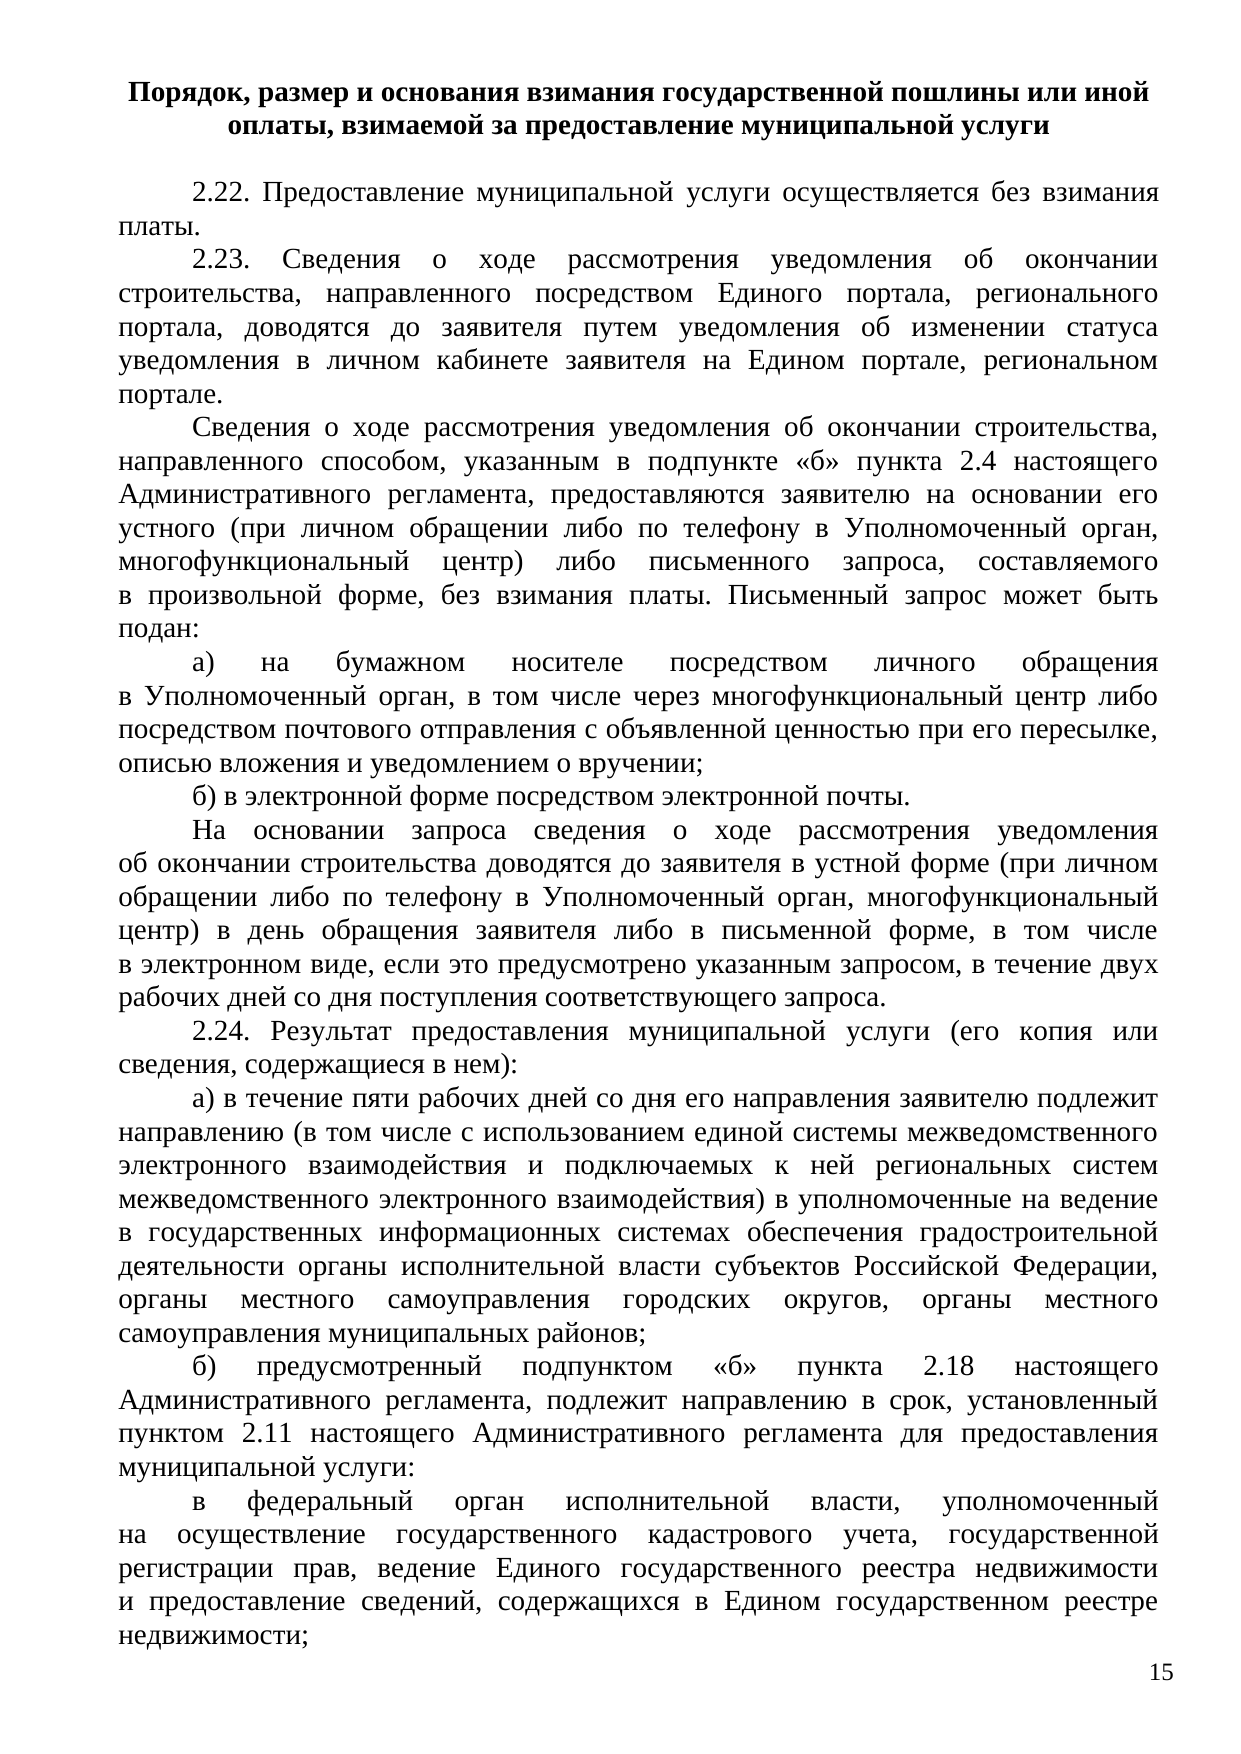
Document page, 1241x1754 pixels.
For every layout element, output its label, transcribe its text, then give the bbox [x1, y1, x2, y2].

text а) в течение пяти рабочих дней со дня его направления заявителю подлежит направлению (в том числе с использованием единой системы межведомственного электронного взаимодействия и подключаемых к ней региональных систем межведомственного электронного взаимодействия) в уполномоченные на ведение в государственных информационных системах обеспечения градостроительной деятельности органы исполнительной власти субъектов Российской Федерации, органы местного самоуправления городских округов, органы местного самоуправления муниципальных районов; [118, 1080, 1159, 1348]
text 2.24. Результат предоставления муниципальной услуги (его копия или сведения, содержащиеся в нем): [118, 1013, 1159, 1080]
text в федеральный орган исполнительной власти, уполномоченный на осуществление государственного кадастрового учета, государственной регистрации прав, ведение Единого государственного реестра недвижимости и предоставление сведений, содержащихся в Едином государственном реестре недвижимости; [118, 1483, 1159, 1650]
text 2.23. Сведения о ходе рассмотрения уведомления об окончании строительства, направленного посредством Единого портала, регионального портала, доводятся до заявителя путем уведомления об изменении статуса уведомления в личном кабинете заявителя на Едином портале, региональном портале. [118, 242, 1159, 409]
text б) в электронной форме посредством электронной почты. [118, 778, 1159, 812]
text 2.22. Предоставление муниципальной услуги осуществляется без взимания платы. [118, 174, 1159, 242]
text б) предусмотренный подпунктом «б» пункта 2.18 настоящего Административного регламента, подлежит направлению в срок, установленный пунктом 2.11 настоящего Административного регламента для предоставления муниципальной услуги: [118, 1348, 1159, 1483]
text На основании запроса сведения о ходе рассмотрения уведомления об окончании строительства доводятся до заявителя в устной форме (при личном обращении либо по телефону в Уполномоченный орган, многофункциональный центр) в день обращения заявителя либо в письменной форме, в том числе в электронном виде, если это предусмотрено указанным запросом, в течение двух рабочих дней со дня поступления соответствующего запроса. [118, 812, 1159, 1013]
text а) на бумажном носителе посредством личного обращения в Уполномоченный орган, в том числе через многофункциональный центр либо посредством почтового отправления с объявленной ценностью при его пересылке, описью вложения и уведомлением о вручении; [118, 644, 1159, 778]
text Сведения о ходе рассмотрения уведомления об окончании строительства, направленного способом, указанным в подпункте «б» пункта 2.4 настоящего Административного регламента, предоставляются заявителю на основании его устного (при личном обращении либо по телефону в Уполномоченный орган, многофункциональный центр) либо письменного запроса, составляемого в произвольной форме, без взимания платы. Письменный запрос может быть подан: [118, 409, 1159, 644]
text Порядок, размер и основания взимания государственной пошлины или иной оплаты, взимаемой за предоставление муниципальной услуги [118, 74, 1159, 141]
